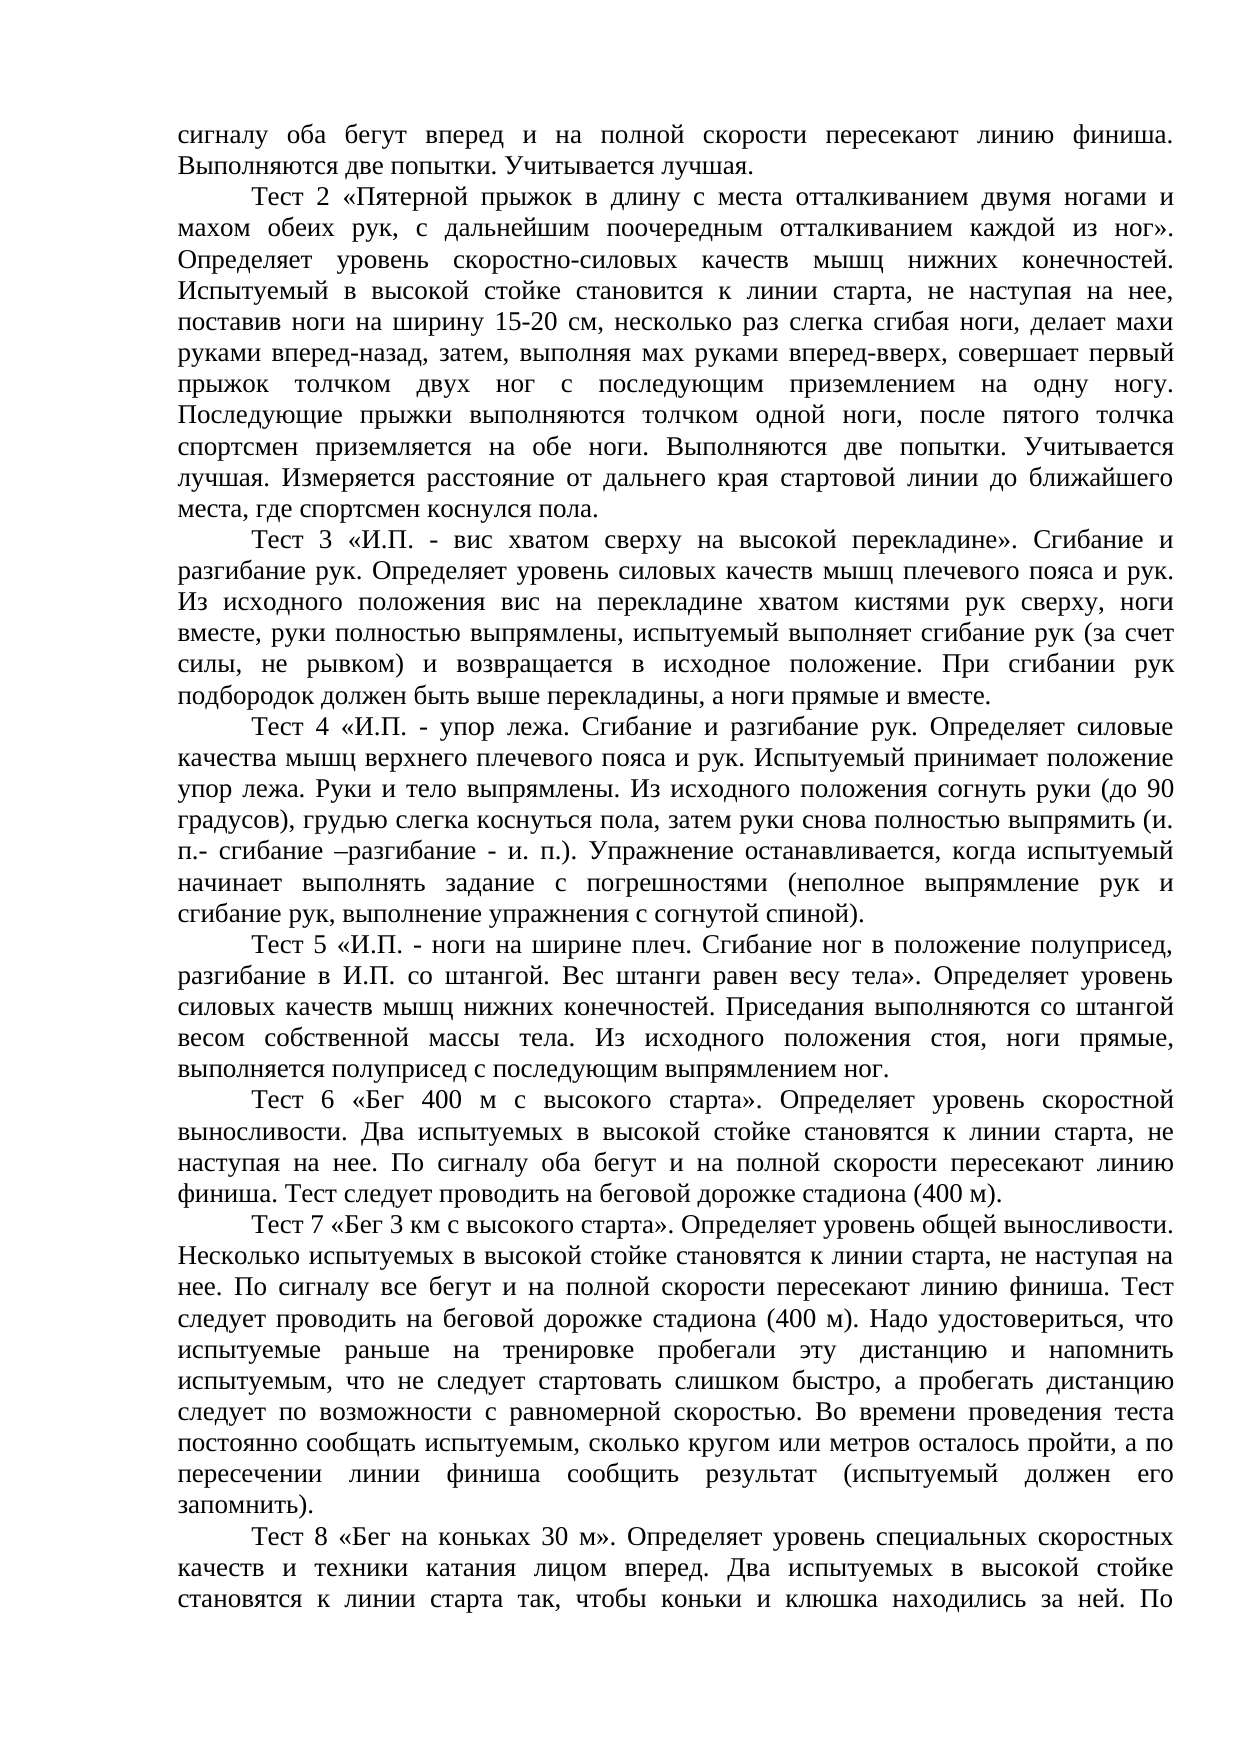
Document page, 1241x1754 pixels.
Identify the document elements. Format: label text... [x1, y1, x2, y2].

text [177, 118, 1175, 180]
text Тест 5 «И.П. - ноги на ширине плеч. Сгибание ног в положение полуприсед, разгибание в И.П. со штангой. Вес штанги равен весу тела». Определяет уровень силовых качеств мышц нижних конечностей. Приседания выполняются со штангой весом собственной массы тела. Из исходного положения стоя, ноги прямые, выполняется полуприсед с последующим выпрямлением ног. [177, 928, 1175, 1084]
text Тест 2 «Пятерной прыжок в длину с места отталкиванием двумя ногами и махом обеих рук, с дальнейшим поочередным отталкиванием каждой из ног». Определяет уровень скоростно-силовых качеств мышц нижних конечностей. Испытуемый в высокой стойке становится к линии старта, не наступая на нее, поставив ноги на ширину 15-20 см, несколько раз слегка сгибая ноги, делает махи руками вперед-назад, затем, выполняя мах руками вперед-вверх, совершает первый прыжок толчком двух ног с последующим приземлением на одну ногу. Последующие прыжки выполняются толчком одной ноги, после пятого толчка спортсмен приземляется на обе ноги. Выполняются две попытки. Учитывается лучшая. Измеряется расстояние от дальнего края стартовой линии до ближайшего места, где спортсмен коснулся пола. [177, 180, 1175, 523]
text Тест 7 «Бег 3 км с высокого старта». Определяет уровень общей выносливости. Несколько испытуемых в высокой стойке становятся к линии старта, не наступая на нее. По сигналу все бегут и на полной скорости пересекают линию финиша. Тест следует проводить на беговой дорожке стадиона (400 м). Надо удостовериться, что испытуемые раньше на тренировке пробегали эту дистанцию и напомнить испытуемым, что не следует стартовать слишком быстро, а пробегать дистанцию следует по возможности с равномерной скоростью. Во времени проведения теста постоянно сообщать испытуемым, сколько кругом или метров осталось пройти, а по пересечении линии финиша сообщить результат (испытуемый должен его запомнить). [177, 1208, 1175, 1520]
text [177, 1520, 1175, 1613]
text Тест 4 «И.П. - упор лежа. Сгибание и разгибание рук. Определяет силовые качества мышц верхнего плечевого пояса и рук. Испытуемый принимает положение упор лежа. Руки и тело выпрямлены. Из исходного положения согнуть руки (до 90 градусов), грудью слегка коснуться пола, затем руки снова полностью выпрямить (и. п.- сгибание –разгибание - и. п.). Упражнение останавливается, когда испытуемый начинает выполнять задание с погрешностями (неполное выпрямление рук и сгибание рук, выполнение упражнения с согнутой спиной). [177, 710, 1175, 928]
text Тест 6 «Бег 400 м с высокого старта». Определяет уровень скоростной выносливости. Два испытуемых в высокой стойке становятся к линии старта, не наступая на нее. По сигналу оба бегут и на полной скорости пересекают линию финиша. Тест следует проводить на беговой дорожке стадиона (400 м). [177, 1084, 1175, 1208]
text Тест 3 «И.П. - вис хватом сверху на высокой перекладине». Сгибание и разгибание рук. Определяет уровень силовых качеств мышц плечевого пояса и рук. Из исходного положения вис на перекладине хватом кистями рук сверху, ноги вместе, руки полностью выпрямлены, испытуемый выполняет сгибание рук (за счет силы, не рывком) и возвращается в исходное положение. При сгибании рук подбородок должен быть выше перекладины, а ноги прямые и вместе. [177, 523, 1175, 710]
